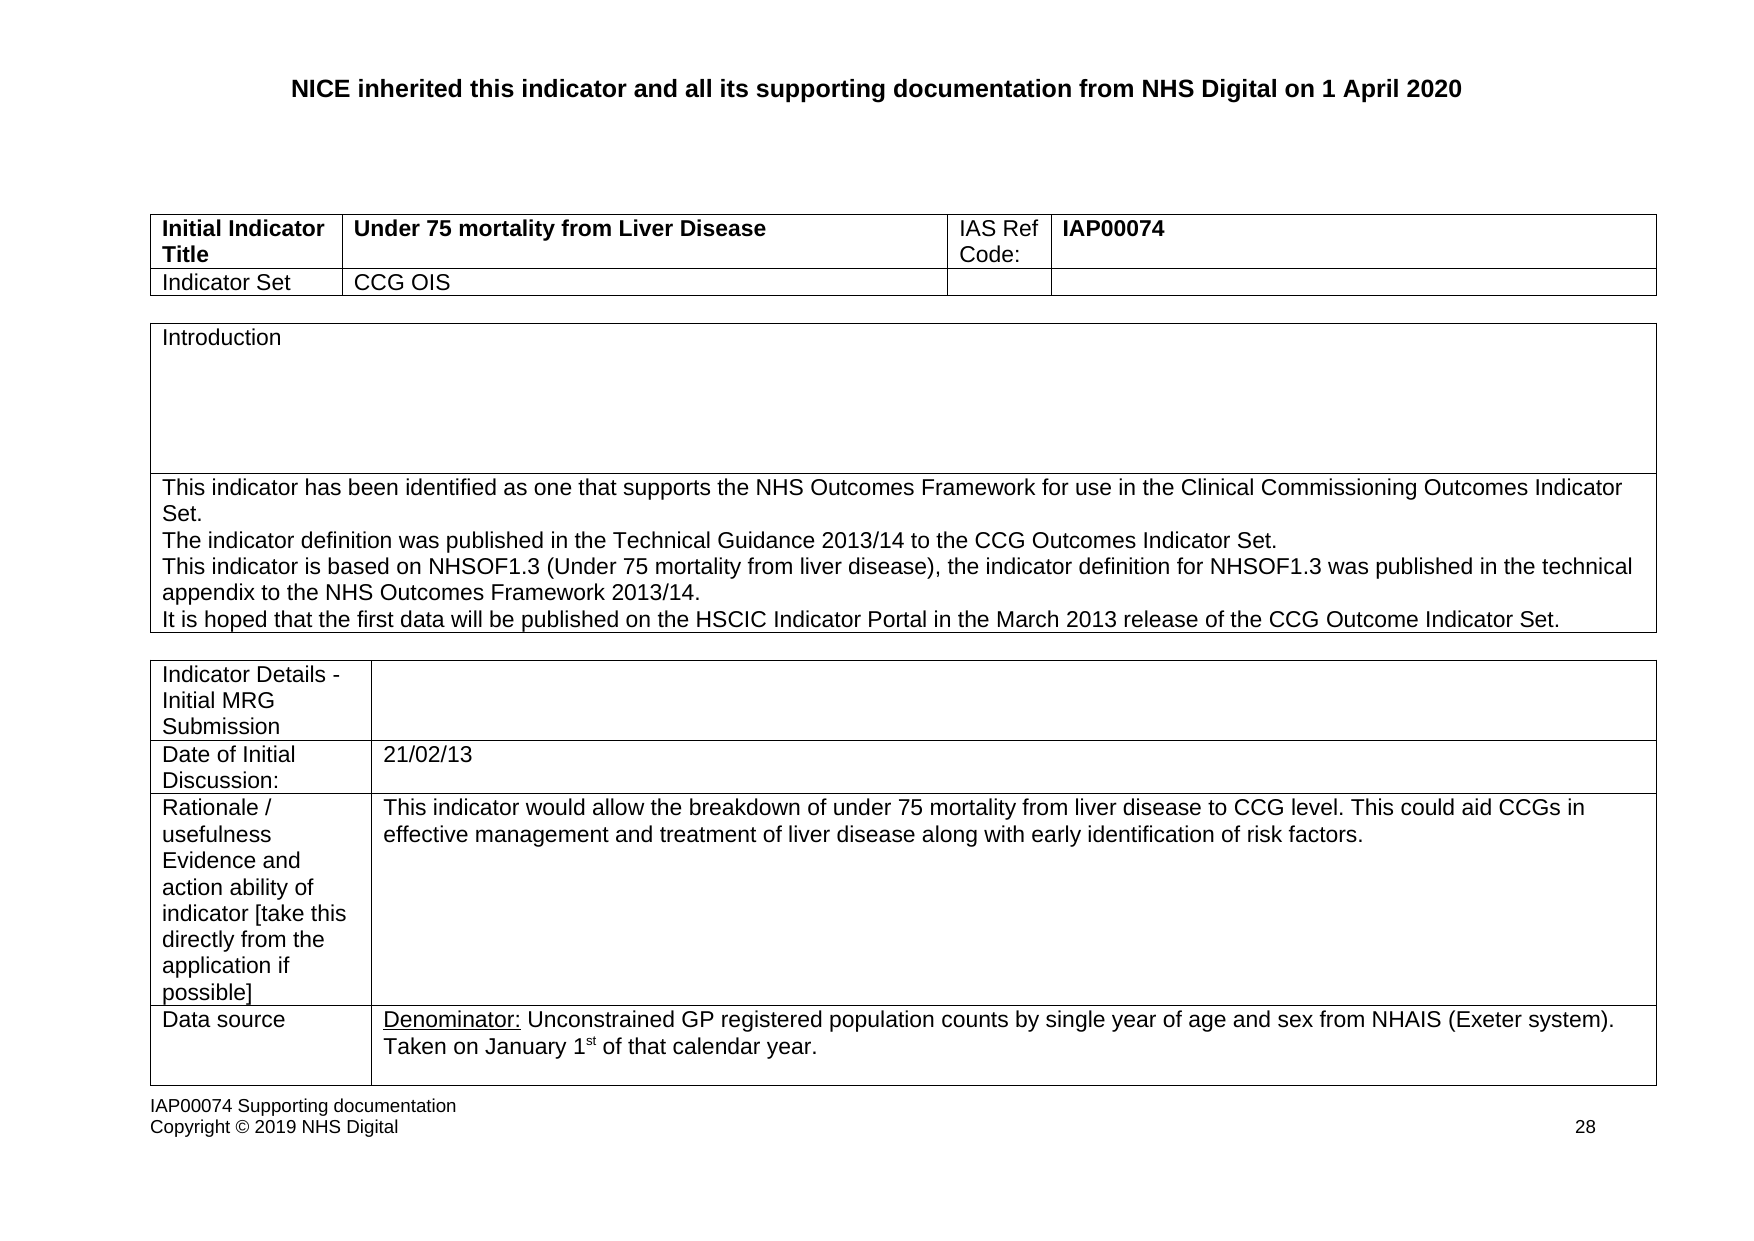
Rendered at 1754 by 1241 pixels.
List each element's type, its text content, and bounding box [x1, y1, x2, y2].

table_cell [948, 269, 1051, 295]
table_cell [1052, 269, 1656, 295]
table_header IAS Ref Code: [948, 215, 1051, 268]
table_header Initial Indicator Title [151, 215, 342, 268]
table_cell Rationale / usefulness Evidence and action ability of indicator [take this directly from the application if possible] [151, 794, 371, 1005]
table_header Introduction [151, 324, 1656, 473]
table_cell Data source [151, 1006, 371, 1085]
table_cell 21/02/13 [372, 741, 1656, 793]
table_header [372, 661, 1656, 739]
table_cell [372, 1006, 1656, 1085]
table_header Indicator Details - Initial MRG Submission [151, 661, 371, 739]
table_cell Date of Initial Discussion: [151, 741, 371, 793]
table_cell CCG OIS [343, 269, 947, 295]
table_header Under 75 mortality from Liver Disease [343, 215, 947, 268]
table_cell This indicator has been identified as one that supports the NHS Outcomes Framework for use in the Clinical Commissioning Outcomes Indicator Set. The indicator definition was published in the Technical Guidance 2013/14 to the CCG Outcomes Indicator Set. This indicator is based on NHSOF1.3 (Under 75 mortality from liver disease), the indicator definition for NHSOF1.3 was published in the technical appendix to the NHS Outcomes Framework 2013/14. It is hoped that the first data will be published on the HSCIC Indicator Portal in the March 2013 release of the CCG Outcome Indicator Set. [151, 474, 1656, 632]
table_cell Indicator Set [151, 269, 342, 295]
table_header IAP00074 [1052, 215, 1656, 268]
table_cell This indicator would allow the breakdown of under 75 mortality from liver disease to CCG level. This could aid CCGs in effective management and treatment of liver disease along with early identification of risk factors. [372, 794, 1656, 1005]
